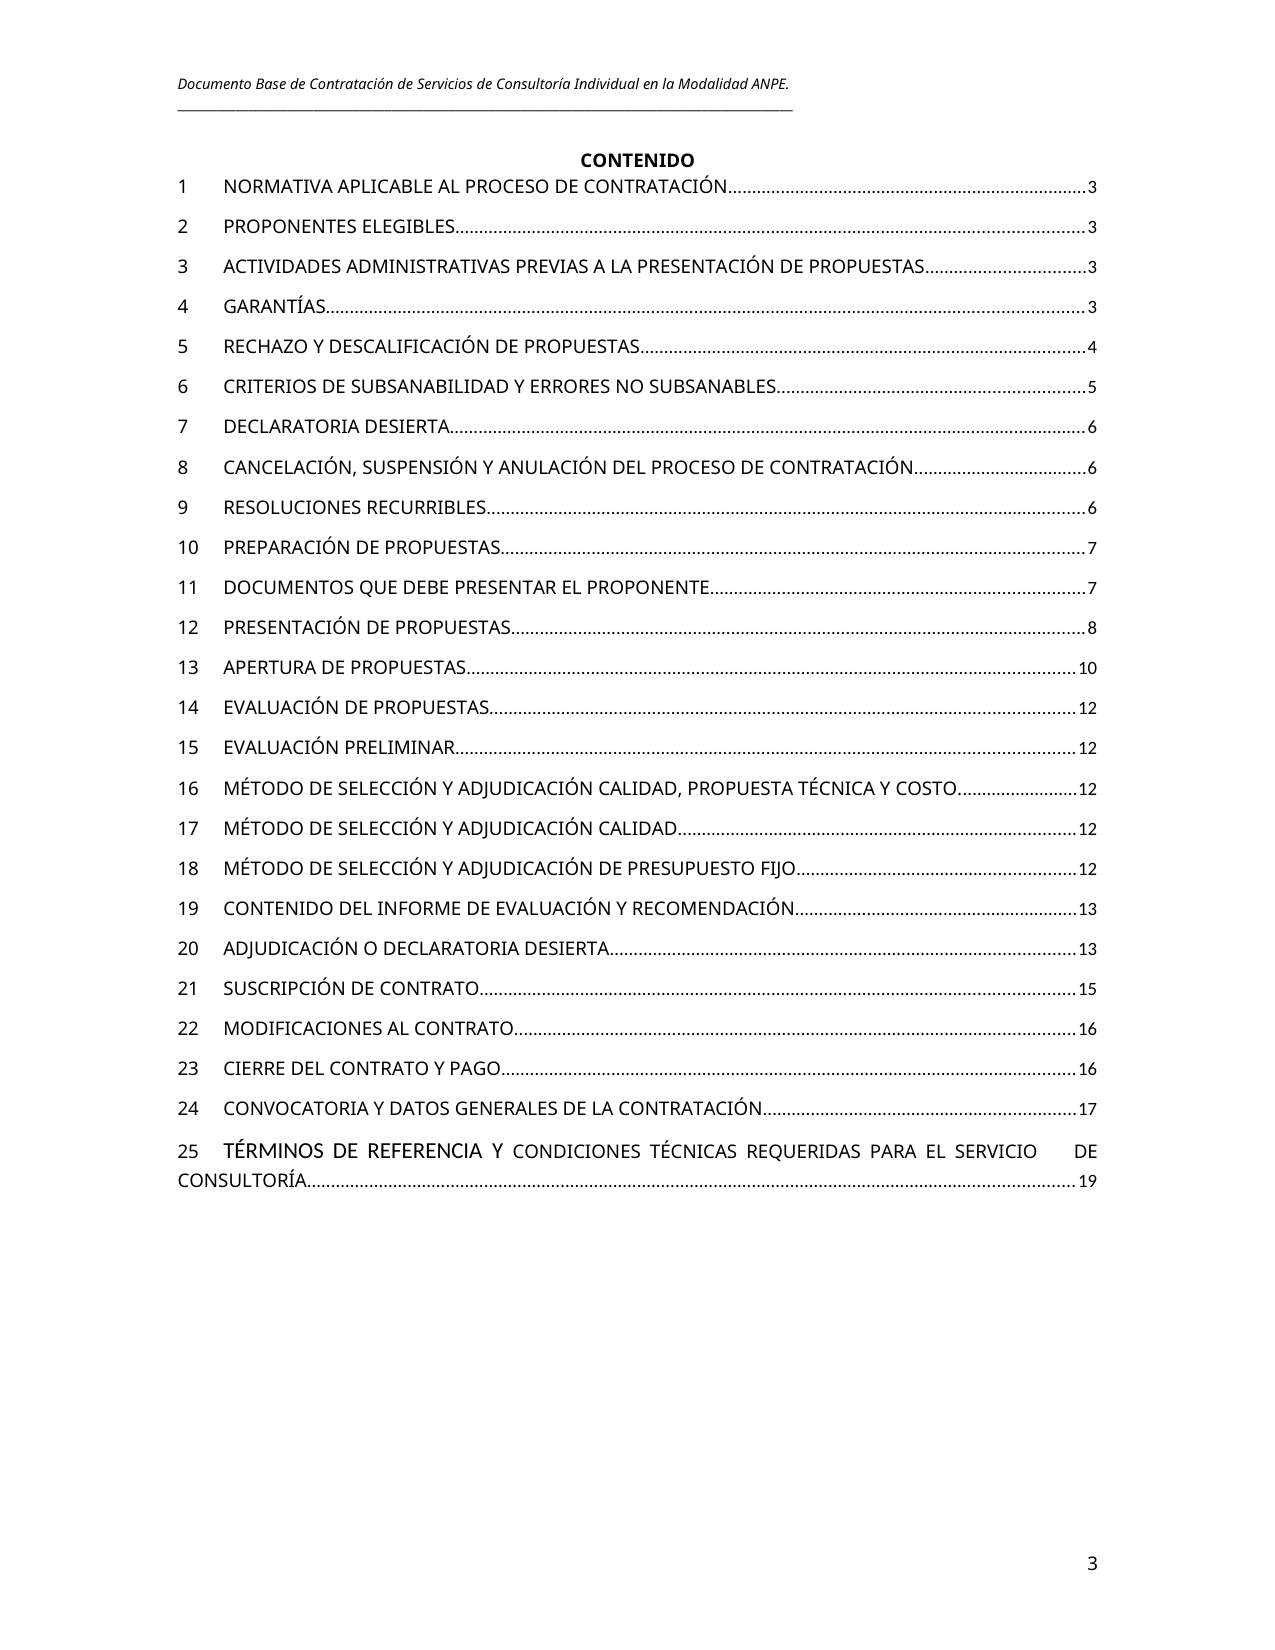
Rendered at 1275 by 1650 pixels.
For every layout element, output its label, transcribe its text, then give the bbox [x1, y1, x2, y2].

text 21 SUSCRIPCIÓN DE CONTRATO 15 [177, 975, 1098, 1001]
text 5 RECHAZO Y DESCALIFICACIÓN DE PROPUESTAS 4 [177, 334, 1098, 359]
text 2 PROPONENTES ELEGIBLES 3 [177, 213, 1098, 239]
text 23 CIERRE DEL CONTRATO Y PAGO 16 [177, 1056, 1098, 1081]
text 14 EVALUACIÓN DE PROPUESTAS 12 [177, 694, 1098, 720]
text 11 DOCUMENTOS QUE DEBE PRESENTAR EL PROPONENTE 7 [177, 574, 1098, 600]
text 20 ADJUDICACIÓN O DECLARATORIA DESIERTA 13 [177, 935, 1098, 961]
text 10 PREPARACIÓN DE PROPUESTAS 7 [177, 534, 1098, 560]
text 3 ACTIVIDADES ADMINISTRATIVAS PREVIAS A LA PRESENTACIÓN DE PROPUESTAS 3 [177, 253, 1098, 279]
text 12 PRESENTACIÓN DE PROPUESTAS 8 [177, 614, 1098, 640]
text 24 CONVOCATORIA Y DATOS GENERALES DE LA CONTRATACIÓN 17 [177, 1096, 1098, 1121]
text CONTENIDO [177, 148, 1098, 173]
text 13 APERTURA DE PROPUESTAS 10 [177, 654, 1098, 680]
text 16 MÉTODO DE SELECCIÓN Y ADJUDICACIÓN CALIDAD, PROPUESTA TÉCNICA Y COSTO. 12 [177, 775, 1098, 800]
text 17 MÉTODO DE SELECCIÓN Y ADJUDICACIÓN CALIDAD 12 [177, 815, 1098, 840]
text 6 CRITERIOS DE SUBSANABILIDAD Y ERRORES NO SUBSANABLES 5 [177, 374, 1098, 399]
text 25 TÉRMINOS DE REFERENCIA Y CONDICIONES TÉCNICAS REQUERIDAS PARA EL SERVICIO DE CONSULTORÍA 19 [177, 1136, 1098, 1193]
text 15 EVALUACIÓN PRELIMINAR 12 [177, 735, 1098, 760]
text 22 MODIFICACIONES AL CONTRATO 16 [177, 1015, 1098, 1041]
text 4 GARANTÍAS 3 [177, 293, 1098, 319]
text 9 RESOLUCIONES RECURRIBLES 6 [177, 494, 1098, 519]
text 18 MÉTODO DE SELECCIÓN Y ADJUDICACIÓN DE PRESUPUESTO FIJO 12 [177, 855, 1098, 881]
text 7 DECLARATORIA DESIERTA 6 [177, 414, 1098, 439]
text 19 CONTENIDO DEL INFORME DE EVALUACIÓN Y RECOMENDACIÓN 13 [177, 895, 1098, 921]
text 8 CANCELACIÓN, SUSPENSIÓN Y ANULACIÓN DEL PROCESO DE CONTRATACIÓN 6 [177, 454, 1098, 479]
text 1 NORMATIVA APLICABLE AL PROCESO DE CONTRATACIÓN 3 [177, 173, 1098, 199]
